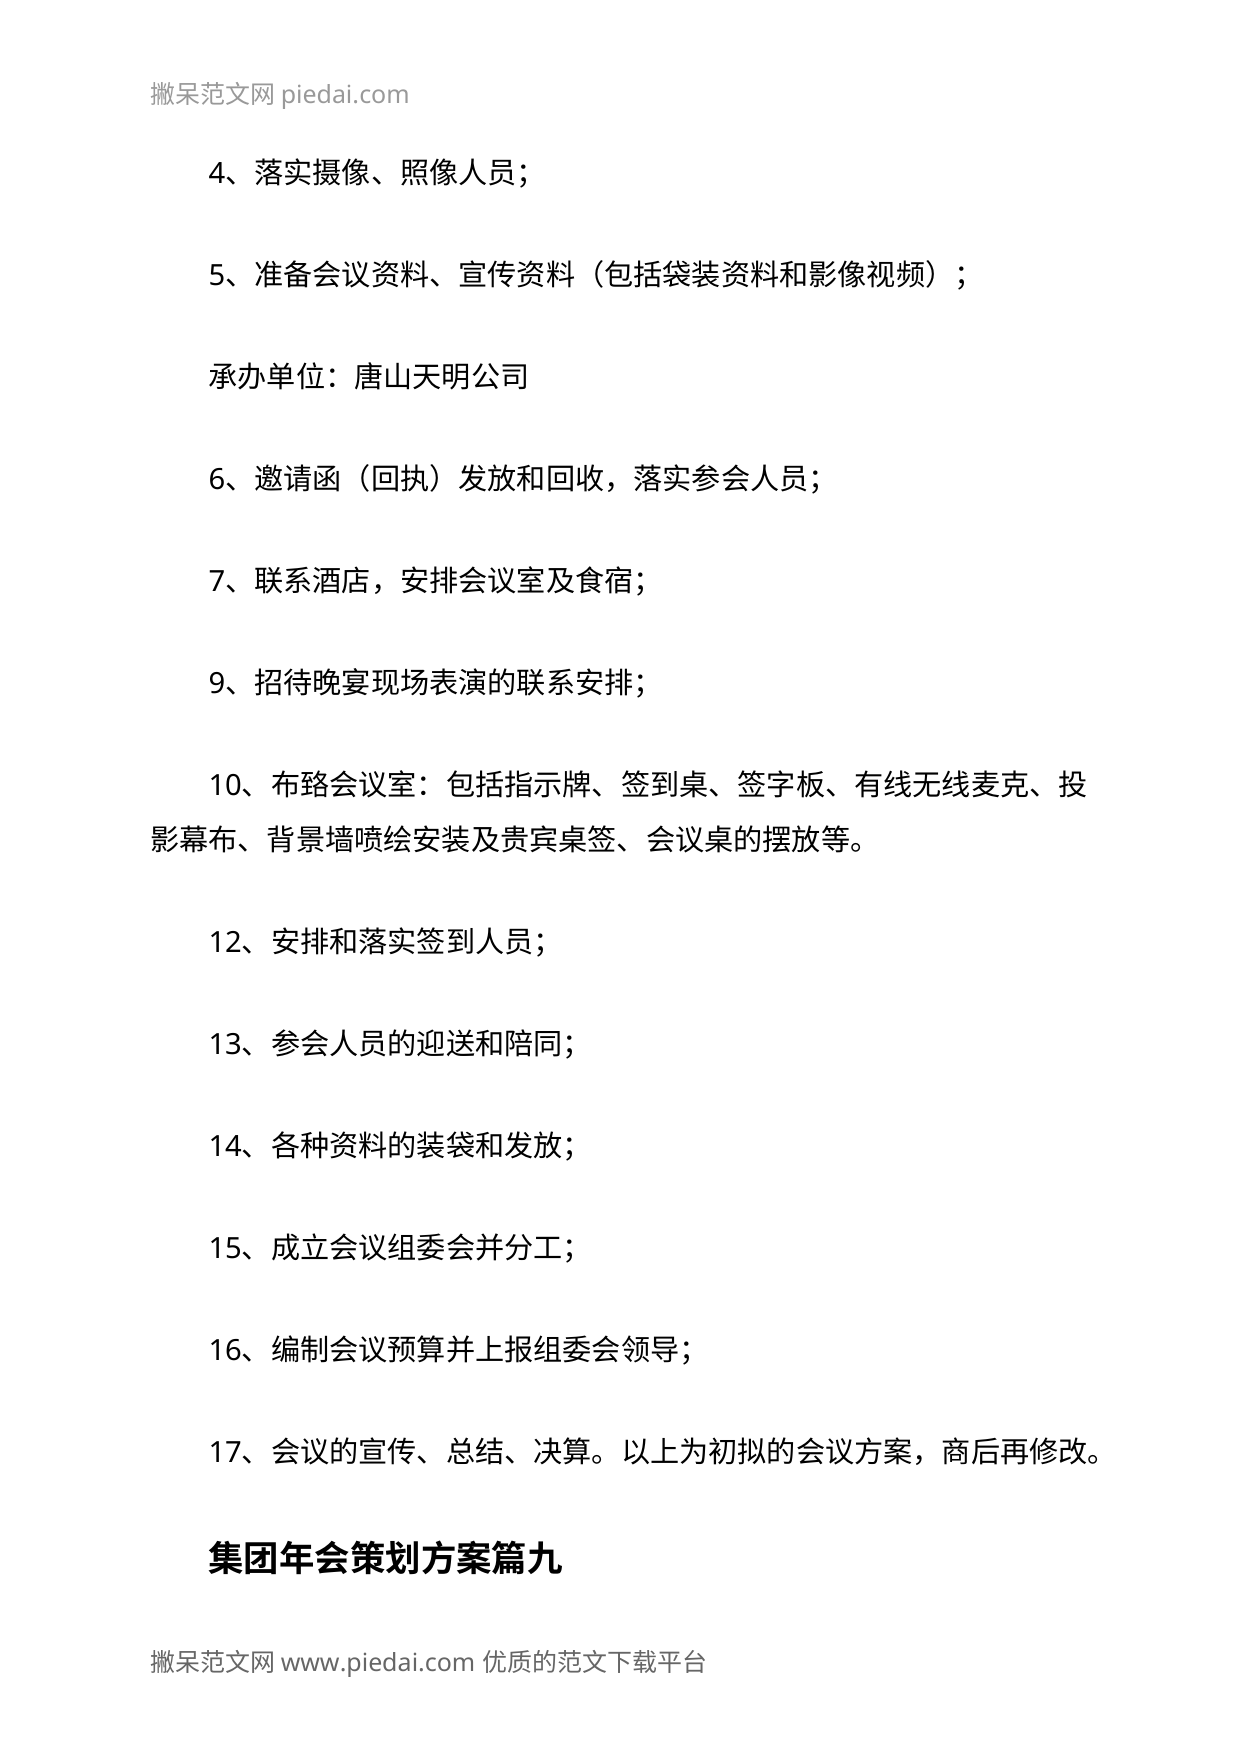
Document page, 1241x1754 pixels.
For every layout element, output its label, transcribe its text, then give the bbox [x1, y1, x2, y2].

text 10、布臵会议室：包括指示牌、签到桌、签字板、有线无线麦克、投影幕布、背景墙喷绘安装及贵宾桌签、会议桌的摆放等。 [150, 762, 1090, 859]
text 13、参会人员的迎送和陪同； [150, 1020, 1090, 1063]
text 9、招待晚宴现场表演的联系安排； [150, 660, 1090, 702]
text 5、准备会议资料、宣传资料（包括袋装资料和影像视频）； [150, 252, 1090, 294]
text 4、落实摄像、照像人员； [150, 150, 1090, 192]
text 承办单位：唐山天明公司 [150, 354, 1090, 396]
text 14、各种资料的装袋和发放； [150, 1122, 1090, 1165]
text 12、安排和落实签到人员； [150, 918, 1090, 961]
text 16、编制会议预算并上报组委会领导； [150, 1326, 1090, 1369]
text 集团年会策划方案篇九 [150, 1530, 1090, 1582]
text 17、会议的宣传、总结、决算。以上为初拟的会议方案，商后再修改。 [150, 1428, 1090, 1471]
text 7、联系酒店，安排会议室及食宿； [150, 558, 1090, 600]
text 15、成立会议组委会并分工； [150, 1224, 1090, 1267]
text 6、邀请函（回执）发放和回收，落实参会人员； [150, 456, 1090, 498]
